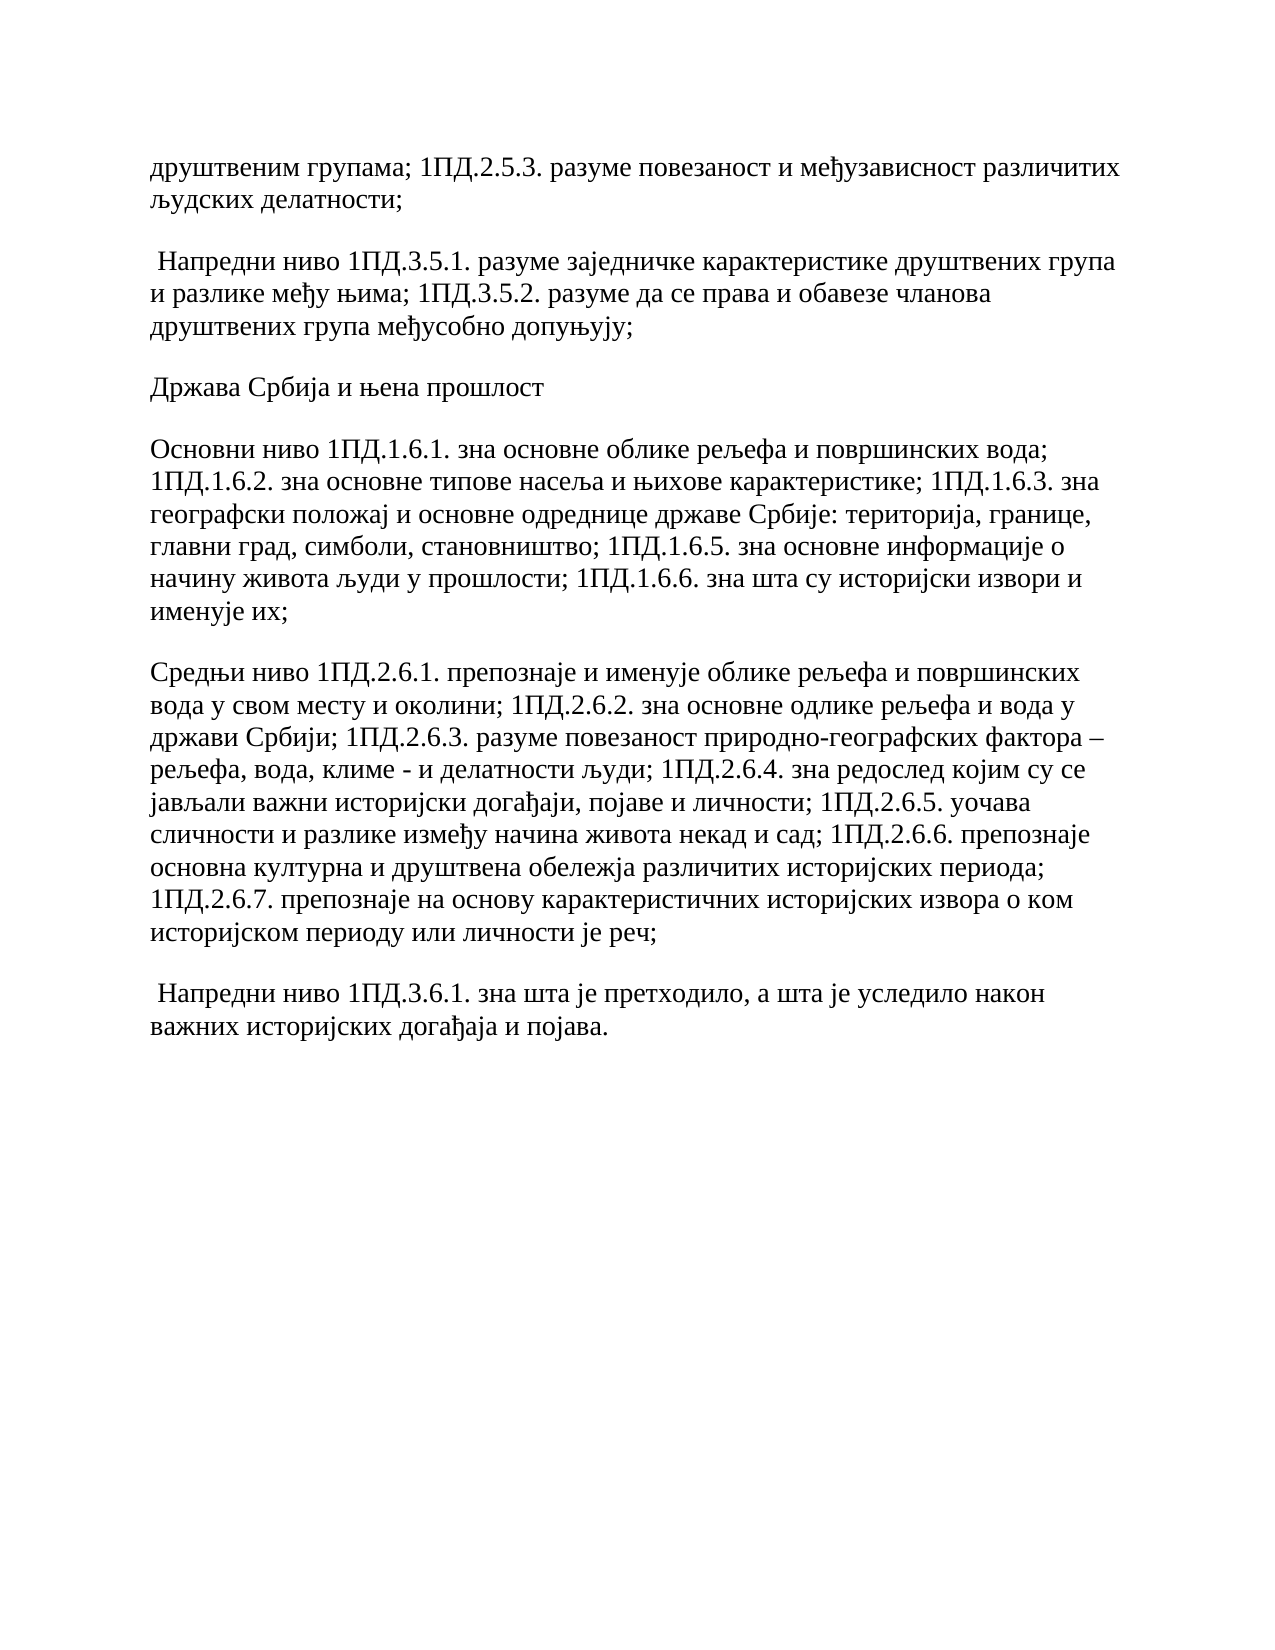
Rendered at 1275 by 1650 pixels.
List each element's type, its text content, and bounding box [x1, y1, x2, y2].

text Напредни ниво 1ПД.3.6.1. зна шта је претходило, а шта је уследило након важних историјских догађаја и појава. [150, 976, 1125, 1041]
text Напредни ниво 1ПД.3.5.1. разуме заједничке карактеристике друштвених група и разлике међу њима; 1ПД.3.5.2. разуме да се права и обавезе чланова друштвених група међусобно допуњују; [150, 244, 1125, 341]
text Основни ниво 1ПД.1.6.1. зна основне облике рељефа и површинских вода; 1ПД.1.6.2. зна основне типове насеља и њихове карактеристике; 1ПД.1.6.3. зна географски положај и основне одреднице државе Србије: територија, границе, главни град, симболи, становништво; 1ПД.1.6.5. зна основне информације о начину живота људи у прошлости; 1ПД.1.6.6. зна шта су историјски извори и именује их; [150, 432, 1125, 626]
text Држава Србија и њена прошлост [150, 370, 1125, 403]
text Средњи ниво 1ПД.2.6.1. препознаје и именује облике рељефа и површинских вода у свом месту и околини; 1ПД.2.6.2. зна основне одлике рељефа и вода у држави Србији; 1ПД.2.6.3. разуме повезаност природно-географских фактора – рељефа, вода, климе - и делатности људи; 1ПД.2.6.4. зна редослед којим су се јављали важни историјски догађаји, појаве и личности; 1ПД.2.6.5. уочава сличности и разлике између начина живота некад и сад; 1ПД.2.6.6. препознаје основна културна и друштвена обележја различитих историјских периода; 1ПД.2.6.7. препознаје на основу карактеристичних историјских извора о ком историјском периоду или личности је реч; [150, 655, 1125, 947]
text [150, 150, 1125, 215]
